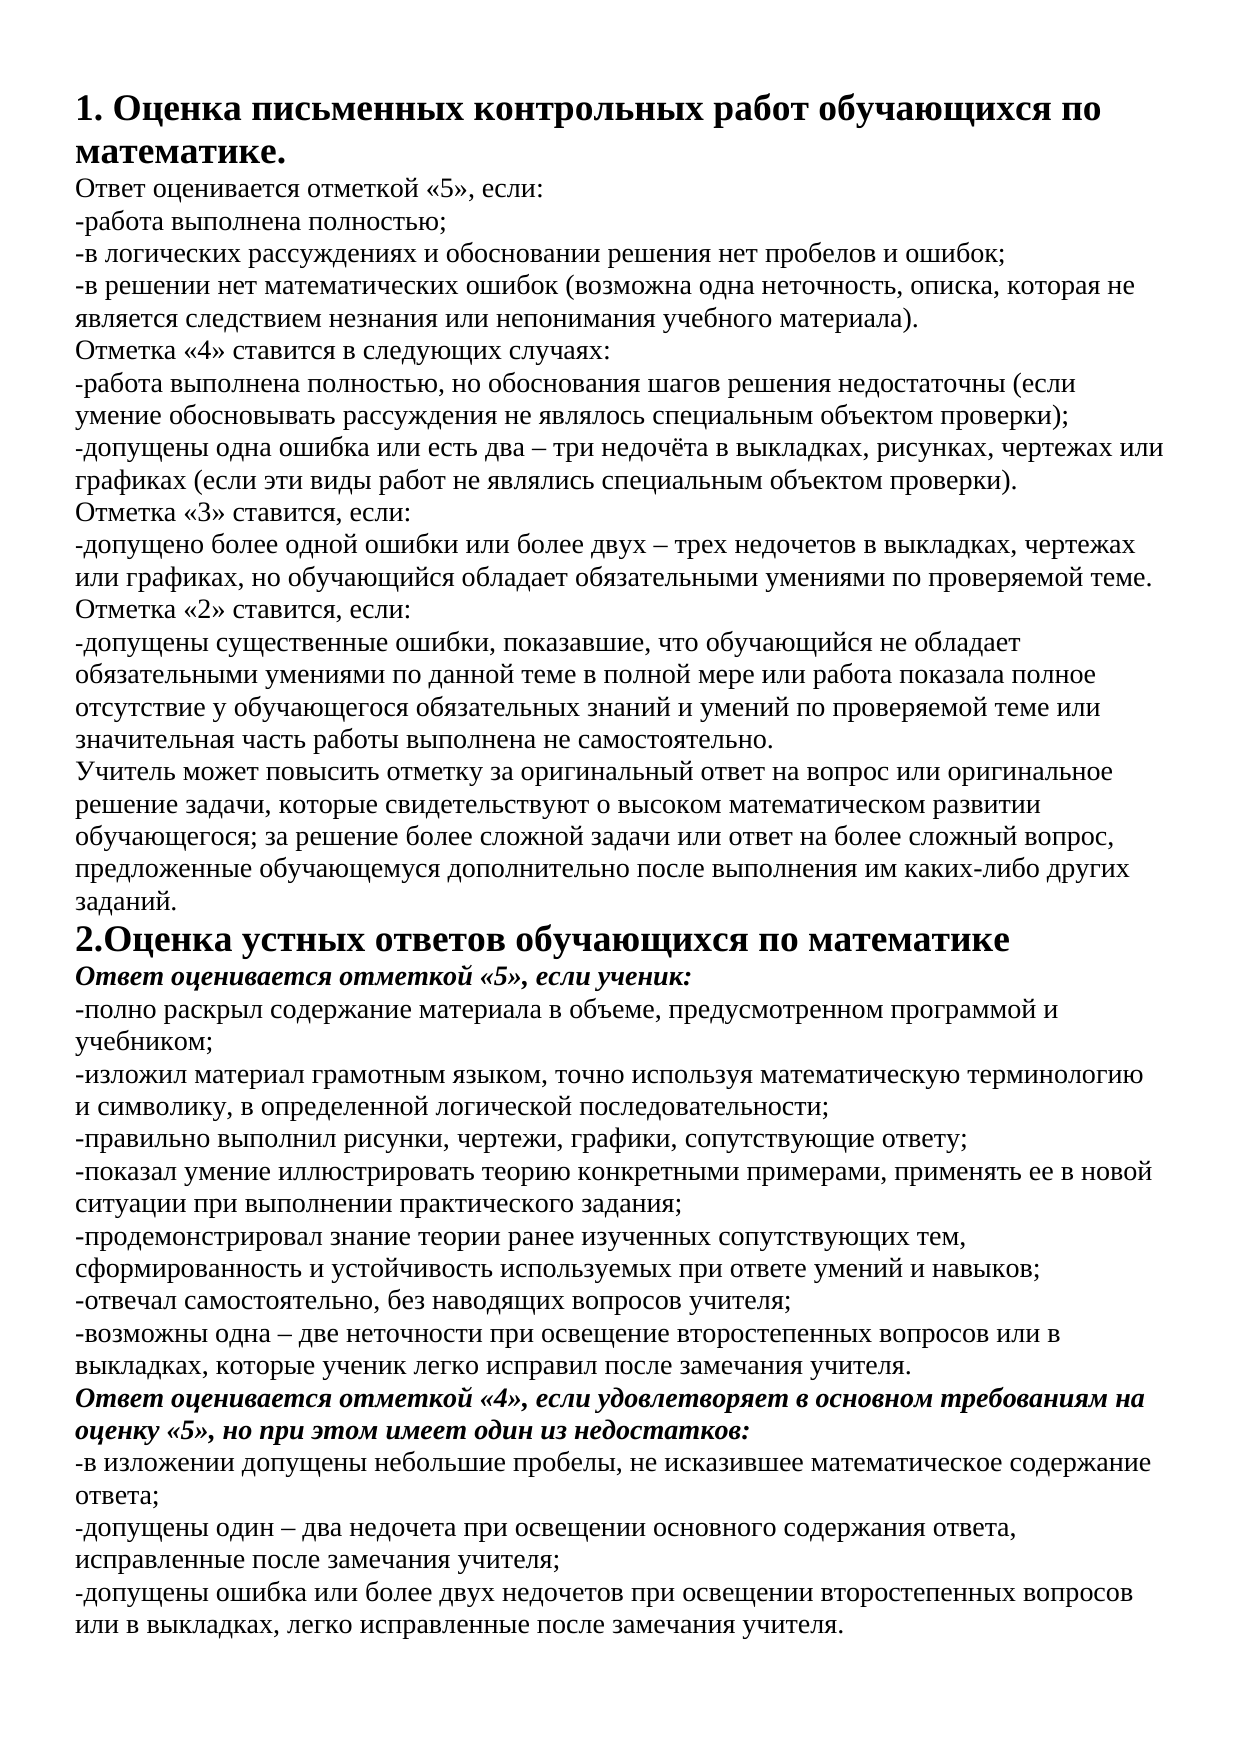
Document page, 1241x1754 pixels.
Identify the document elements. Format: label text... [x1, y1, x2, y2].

text Ответ оценивается отметкой «5», если: -работа выполнена полностью; [75, 171, 1165, 236]
text Учитель может повысить отметку за оригинальный ответ на вопрос или оригинальное решение задачи, которые свидетельствуют о высоком математическом развитии обучающегося; за решение более сложной задачи или ответ на более сложный вопрос, предложенные обучающемуся дополнительно после выполнения им каких-либо других заданий. 2.Оценка устных ответов обучающихся по математике [185, 754, 1165, 959]
text -допущены один – два недочета при освещении основного содержания ответа, исправленные после замечания учителя; [75, 1510, 1165, 1575]
text -изложил материал грамотным языком, точно используя математическую терминологию и символику, в определенной логической последовательности; [75, 1057, 1165, 1121]
text Отметка «4» ставится в следующих случаях: -работа выполнена полностью, но обоснования шагов решения недостаточны (если умение обосновывать рассуждения не являлось специальным объектом проверки); [75, 333, 1165, 430]
text -отвечал самостоятельно, без наводящих вопросов учителя; [75, 1283, 1165, 1316]
text 1. Оценка письменных контрольных работ обучающихся по математике. [75, 85, 1165, 171]
text -допущены одна ошибка или есть два – три недочёта в выкладках, рисунках, чертежах или графиках (если эти виды работ не являлись специальным объектом проверки). [75, 430, 1165, 495]
text Ответ оценивается отметкой «4», если удовлетворяет в основном требованиям на оценку «5», но при этом имеет один из недостатков: -в изложении допущены небольшие пробелы, не исказившее математическое содержание ответа; [75, 1381, 1165, 1510]
text -правильно выполнил рисунки, чертежи, графики, сопутствующие ответу; [75, 1121, 1165, 1154]
text -в логических рассуждениях и обосновании решения нет пробелов и ошибок; [75, 236, 1165, 268]
text -продемонстрировал знание теории ранее изученных сопутствующих тем, сформированность и устойчивость используемых при ответе умений и навыков; [75, 1219, 1165, 1283]
text Ответ оценивается отметкой «5», если ученик: -полно раскрыл содержание материала в объеме, предусмотренном программой и учебником; [75, 959, 1165, 1057]
text -допущены ошибка или более двух недочетов при освещении второстепенных вопросов или в выкладках, легко исправленные после замечания учителя. [75, 1575, 1165, 1640]
text -в решении нет математических ошибок (возможна одна неточность, описка, которая не является следствием незнания или непонимания учебного материала). [75, 268, 1165, 333]
text -возможны одна – две неточности при освещение второстепенных вопросов или в выкладках, которые ученик легко исправил после замечания учителя. [75, 1316, 1165, 1381]
text Отметка «2» ставится, если: -допущены существенные ошибки, показавшие, что обучающийся не обладает обязательными умениями по данной теме в полной мере или работа показала полное отсутствие у обучающегося обязательных знаний и умений по проверяемой теме или значительная часть работы выполнена не самостоятельно. [75, 592, 1165, 754]
text Отметка «3» ставится, если: -допущено более одной ошибки или более двух – трех недочетов в выкладках, чертежах или графиках, но обучающийся обладает обязательными умениями по проверяемой теме. [75, 495, 1165, 592]
text -показал умение иллюстрировать теорию конкретными примерами, применять ее в новой ситуации при выполнении практического задания; [75, 1154, 1165, 1219]
